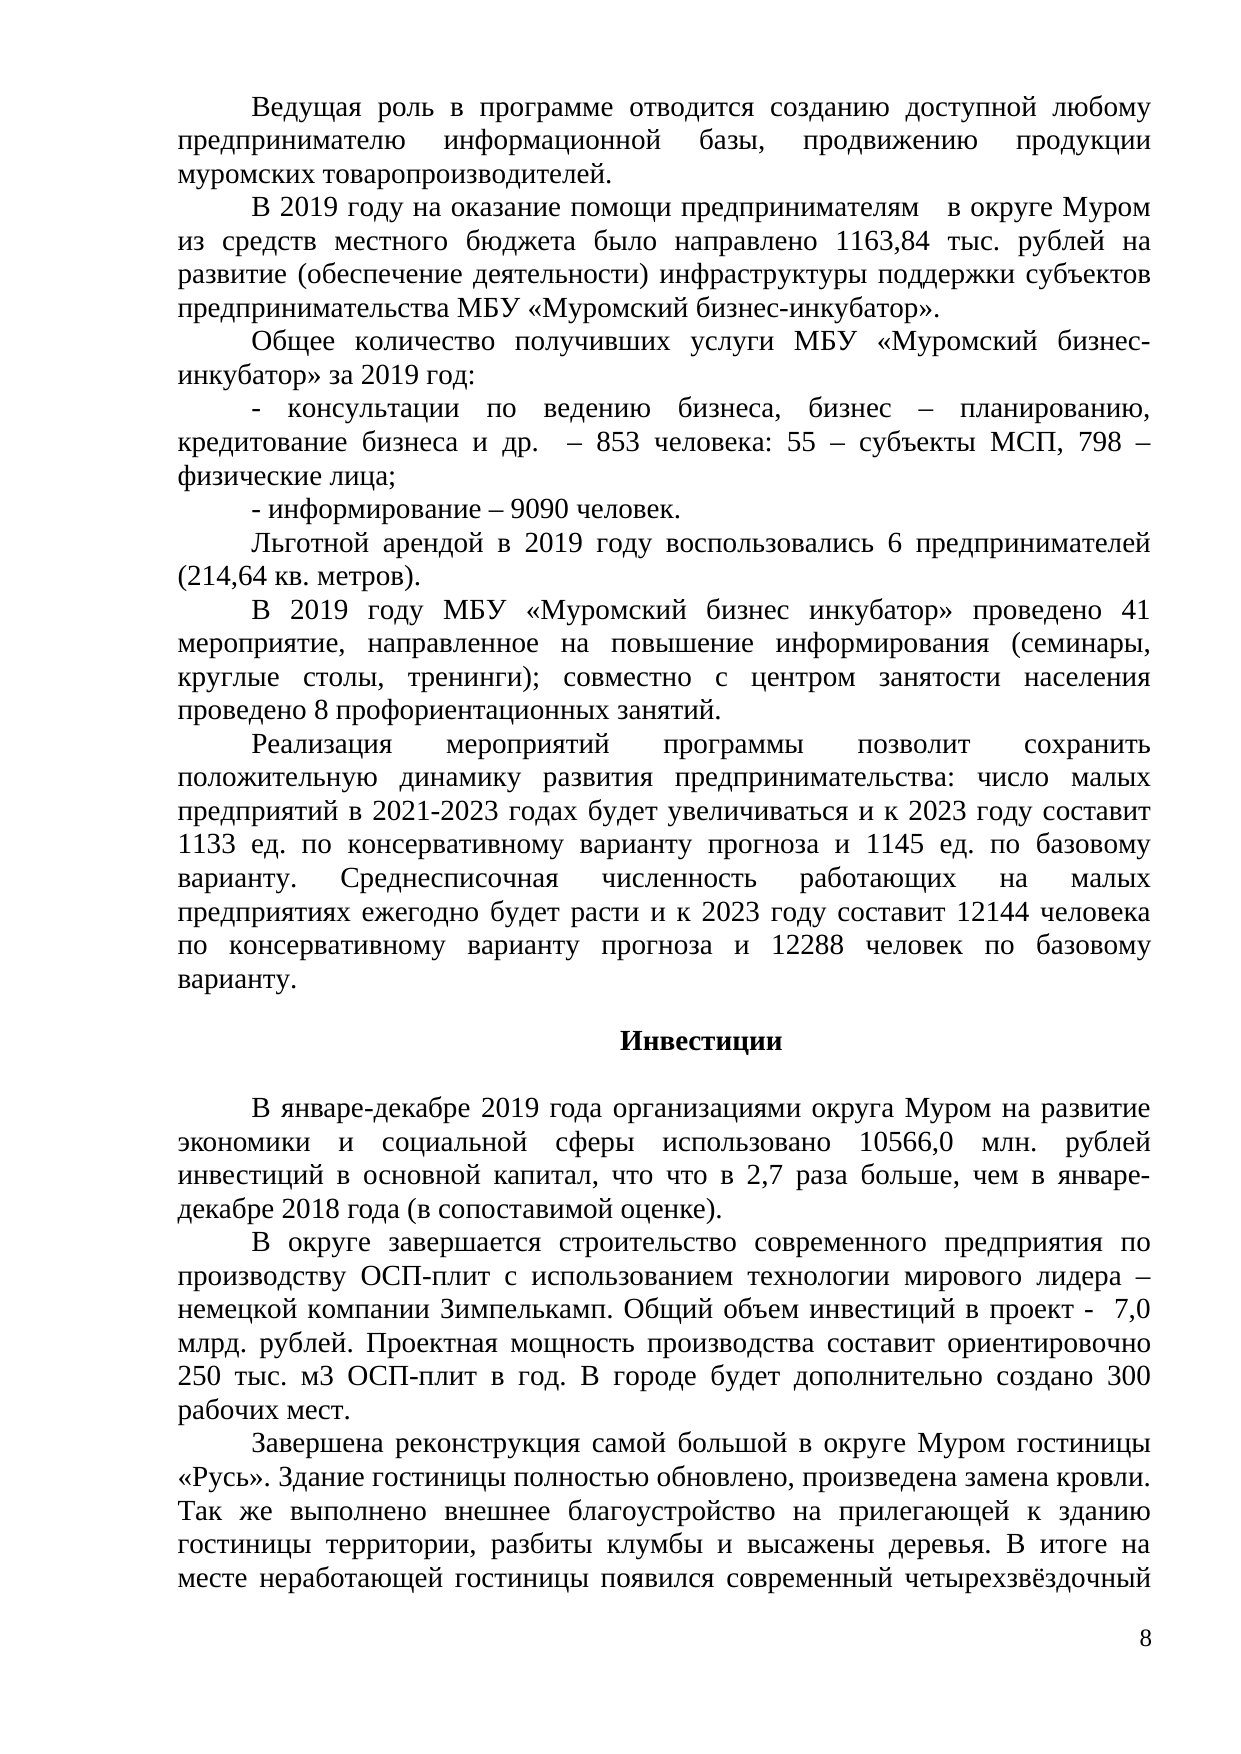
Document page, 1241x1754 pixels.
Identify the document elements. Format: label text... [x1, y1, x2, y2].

text - информирование – 9090 человек. [177, 491, 1152, 525]
text Инвестиции [177, 1023, 1152, 1057]
text В январе-декабре 2019 года организациями округа Муром на развитие экономики и социальной сферы использовано 10566,0 млн. рублей инвестиций в основной капитал, что что в 2,7 раза больше, чем в январе-декабре 2018 года (в сопоставимой оценке). [177, 1090, 1152, 1224]
text Ведущая роль в программе отводится созданию доступной любому предпринимателю информационной базы, продвижению продукции муромских товаропроизводителей. [177, 89, 1152, 189]
text - консультации по ведению бизнеса, бизнес – планированию, кредитование бизнеса и др. – 853 человека: 55 – субъекты МСП, 798 – физические лица; [177, 391, 1152, 491]
text В 2019 году на оказание помощи предпринимателям в округе Муром из средств местного бюджета было направлено 1163,84 тыс. рублей на развитие (обеспечение деятельности) инфраструктуры поддержки субъектов предпринимательства МБУ «Муромский бизнес-инкубатор». [177, 189, 1152, 323]
text В округе завершается строительство современного предприятия по производству ОСП-плит с использованием технологии мирового лидера – немецкой компании Зимпелькамп. Общий объем инвестиций в проект - 7,0 млрд. рублей. Проектная мощность производства составит ориентировочно 250 тыс. м3 ОСП-плит в год. В городе будет дополнительно создано 300 рабочих мест. [177, 1224, 1152, 1426]
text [177, 1426, 1152, 1593]
text Реализация мероприятий программы позволит сохранить положительную динамику развития предпринимательства: число малых предприятий в 2021-2023 годах будет увеличиваться и к 2023 году составит 1133 ед. по консервативному варианту прогноза и 1145 ед. по базовому варианту. Среднесписочная численность работающих на малых предприятиях ежегодно будет расти и к 2023 году составит 12144 человека по консервативному варианту прогноза и 12288 человек по базовому варианту. [177, 726, 1152, 994]
text Льготной арендой в 2019 году воспользовались 6 предпринимателей (214,64 кв. метров). [177, 525, 1152, 592]
text В 2019 году МБУ «Муромский бизнес инкубатор» проведено 41 мероприятие, направленное на повышение информирования (семинары, круглые столы, тренинги); совместно с центром занятости населения проведено 8 профориентационных занятий. [177, 592, 1152, 726]
text Общее количество получивших услуги МБУ «Муромский бизнес-инкубатор» за 2019 год: [177, 323, 1152, 391]
